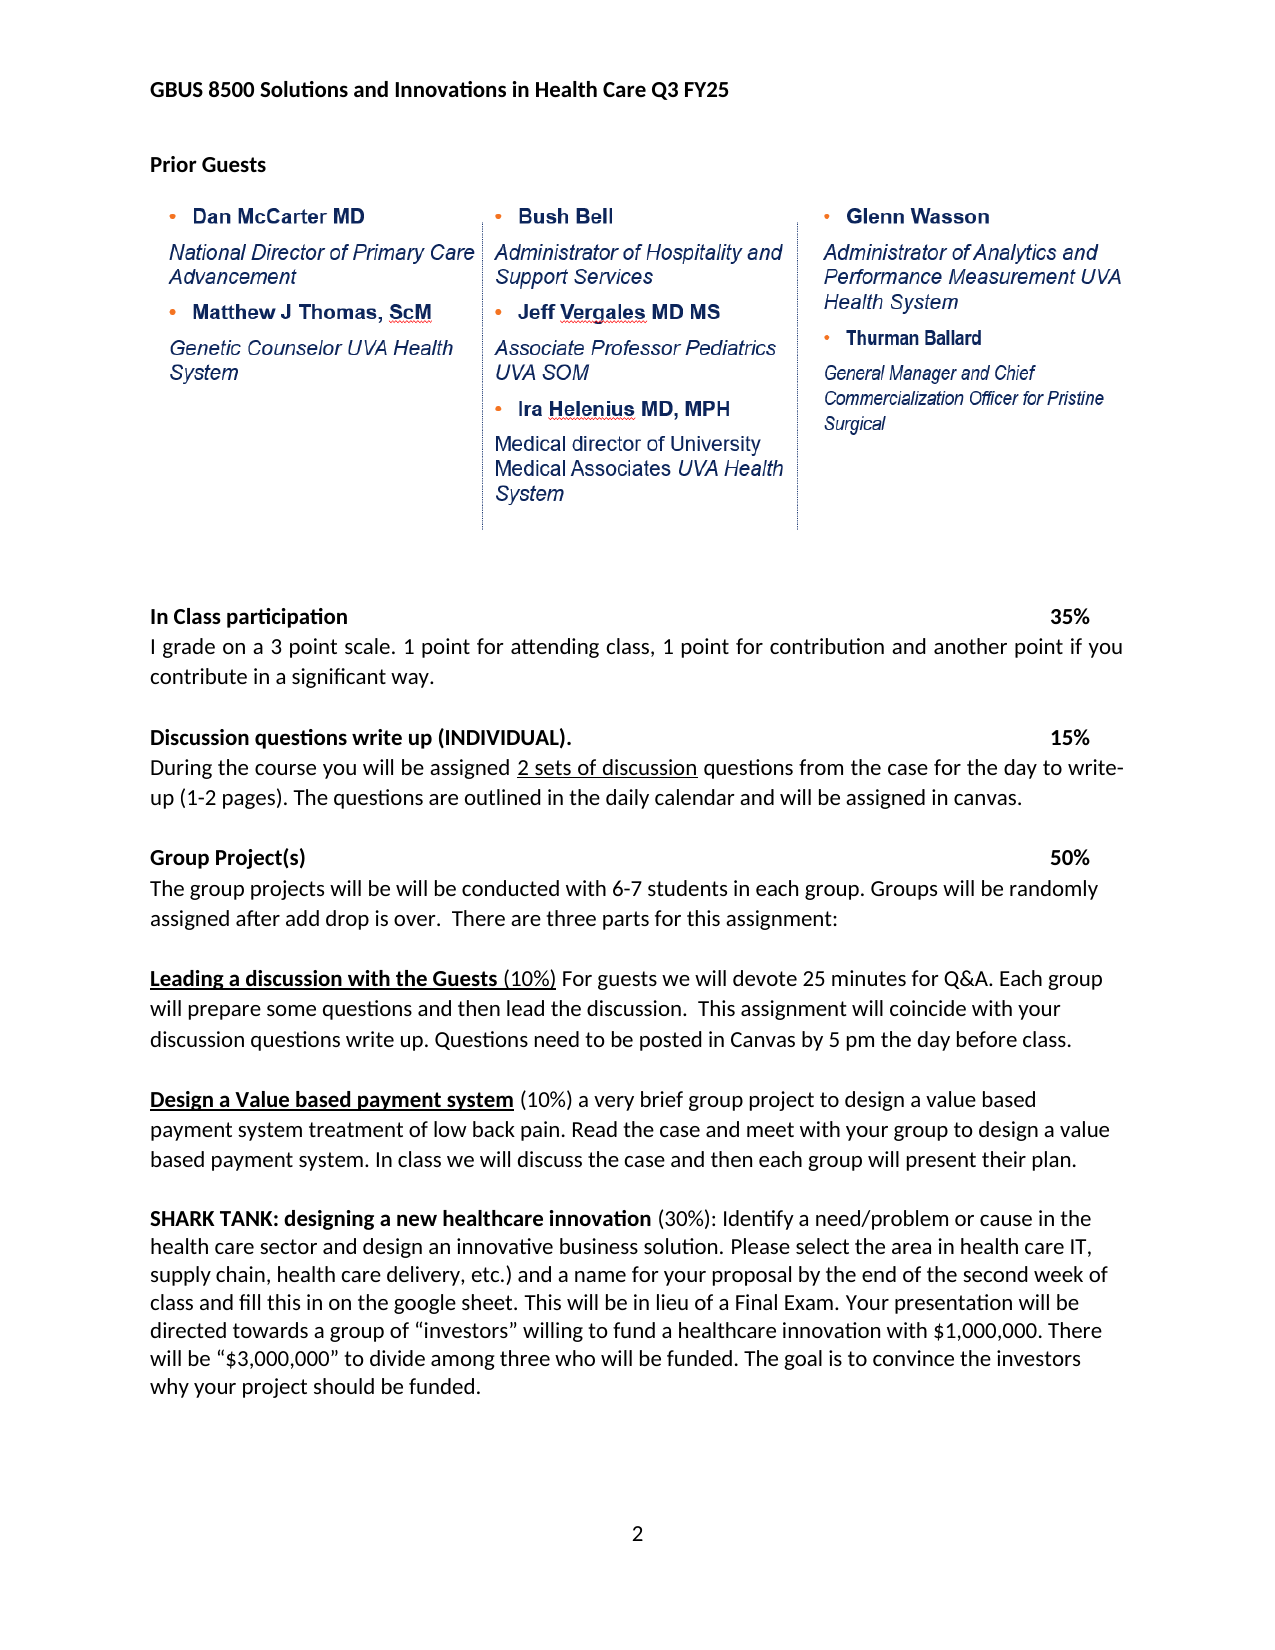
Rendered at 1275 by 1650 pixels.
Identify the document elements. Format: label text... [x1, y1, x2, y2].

text Prior Guests [150, 150, 1125, 178]
text Discussion questions write up (INDIVIDUAL). 15% [150, 723, 1125, 751]
text Design a Value based payment system (10%) a very brief group project to design a value based payment system treatment of low back pain. Read the case and meet with your group to design a value based payment system. In class we will discuss the case and then each group will present their plan. [150, 1085, 1125, 1173]
text The group projects will be will be conducted with 6-7 students in each group. Groups will be randomly assigned after add drop is over. There are three parts for this assignment: [150, 874, 1125, 932]
picture [150, 178, 1125, 542]
text Leading a discussion with the Guests (10%) For guests we will devote 25 minutes for Q&A. Each group will prepare some questions and then lead the discussion. This assignment will coincide with your discussion questions write up. Questions need to be posted in Canvas by 5 pm the day before class. [150, 964, 1125, 1053]
text During the course you will be assigned 2 sets of discussion questions from the case for the day to write-up (1-2 pages). The questions are outlined in the daily calendar and will be assigned in canvas. [150, 753, 1125, 811]
text I grade on a 3 point scale. 1 point for attending class, 1 point for contribution and another point if you contribute in a significant way. [150, 632, 1125, 690]
text SHARK TANK: designing a new healthcare innovation (30%): Identify a need/problem or cause in the health care sector and design an innovative business solution. Please select the area in health care IT, supply chain, health care delivery, etc.) and a name for your proposal by the end of the second week of class and fill this in on the google sheet. This will be in lieu of a Final Exam. Your presentation will be directed towards a group of “investors” willing to fund a healthcare innovation with $1,000,000. There will be “$3,000,000” to divide among three who will be funded. The goal is to convince the investors why your project should be funded. [150, 1204, 1125, 1400]
text In Class participation 35% [150, 602, 1125, 630]
text Group Project(s) 50% [150, 843, 1125, 871]
